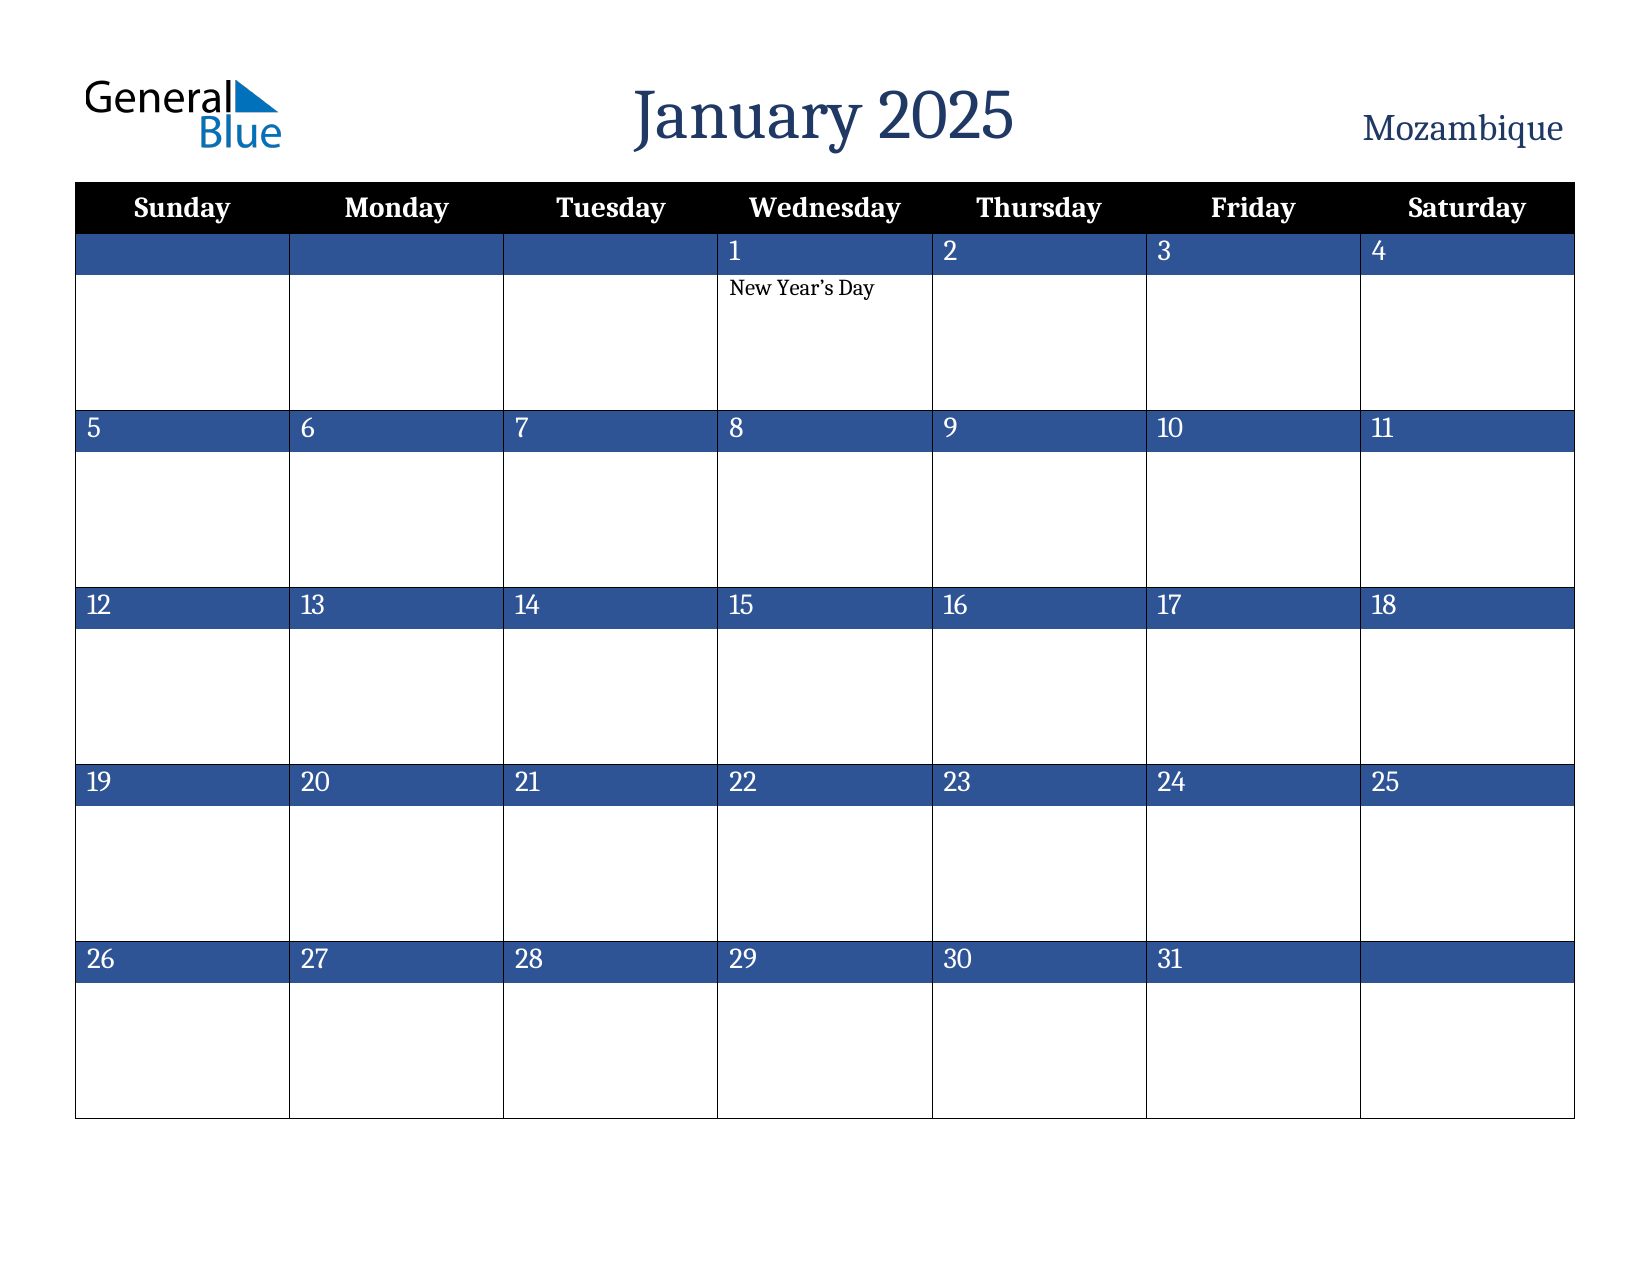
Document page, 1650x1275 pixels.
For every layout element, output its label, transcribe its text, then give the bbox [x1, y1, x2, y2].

table_cell Monday [290, 183, 503, 233]
table_cell Tuesday [504, 183, 717, 233]
table_cell 29 [718, 942, 932, 983]
table_cell [76, 275, 289, 410]
picture [86, 80, 281, 148]
table_cell Friday [1147, 183, 1360, 233]
table_cell [933, 275, 1146, 410]
table_cell [504, 452, 717, 587]
table_cell 19 [76, 765, 289, 806]
table_cell 3 [1147, 234, 1360, 275]
table_cell [290, 275, 503, 410]
table_cell 5 [76, 411, 289, 452]
table_cell 9 [933, 411, 1146, 452]
table_cell 15 [718, 588, 932, 629]
table_cell [76, 629, 289, 764]
table_cell 1 [718, 234, 932, 275]
table_cell [1361, 275, 1574, 410]
table_cell [1361, 629, 1574, 764]
table_cell 4 [1361, 234, 1574, 275]
table_cell [290, 983, 503, 1118]
table_cell 20 [290, 765, 503, 806]
table_cell 7 [504, 411, 717, 452]
table_cell [1147, 452, 1360, 587]
table_cell [290, 452, 503, 587]
table_cell 23 [933, 765, 1146, 806]
table_cell [1147, 629, 1360, 764]
table_cell 21 [504, 765, 717, 806]
table_cell 10 [1147, 411, 1360, 452]
table_cell [933, 452, 1146, 587]
table_cell 14 [504, 588, 717, 629]
table_cell [1361, 806, 1574, 941]
table_cell Wednesday [718, 183, 932, 233]
table_cell [933, 983, 1146, 1118]
table_cell 24 [1147, 765, 1360, 806]
table_cell [1361, 983, 1574, 1118]
table_cell Saturday [1361, 183, 1574, 233]
table_cell [290, 806, 503, 941]
table_cell [504, 806, 717, 941]
table_cell [1147, 275, 1360, 410]
table_cell Thursday [933, 183, 1146, 233]
table_cell [504, 629, 717, 764]
table_cell [290, 234, 503, 275]
table_cell [504, 234, 717, 275]
table_cell [1361, 452, 1574, 587]
table_cell 25 [1361, 765, 1574, 806]
table_cell [1147, 983, 1360, 1118]
table_cell 11 [1361, 411, 1574, 452]
table_cell [290, 629, 503, 764]
table_cell 13 [290, 588, 503, 629]
table_cell 12 [76, 588, 289, 629]
table_cell 6 [290, 411, 503, 452]
table_cell 30 [933, 942, 1146, 983]
table_cell [718, 452, 932, 587]
table_cell 17 [1147, 588, 1360, 629]
table_cell [1361, 942, 1574, 983]
table_cell 16 [933, 588, 1146, 629]
table_cell [718, 629, 932, 764]
table_cell Sunday [76, 183, 289, 233]
table_cell [504, 275, 717, 410]
table_cell 2 [933, 234, 1146, 275]
table_cell [76, 983, 289, 1118]
table_cell 27 [290, 942, 503, 983]
table_cell 31 [1147, 942, 1360, 983]
table_cell New Year’s Day [718, 275, 932, 410]
table_cell [504, 983, 717, 1118]
table_cell 18 [1361, 588, 1574, 629]
table_cell 8 [718, 411, 932, 452]
table_cell [76, 452, 289, 587]
table_cell 28 [504, 942, 717, 983]
table_cell 22 [718, 765, 932, 806]
table_cell [933, 629, 1146, 764]
table_cell [1147, 806, 1360, 941]
table_cell 26 [76, 942, 289, 983]
table_cell [76, 234, 289, 275]
table_header January 2025 [504, 75, 1146, 182]
table_header [76, 75, 503, 182]
table_cell [76, 806, 289, 941]
table_cell [718, 983, 932, 1118]
table_cell [933, 806, 1146, 941]
table_cell [718, 806, 932, 941]
table_header Mozambique [1146, 75, 1574, 182]
